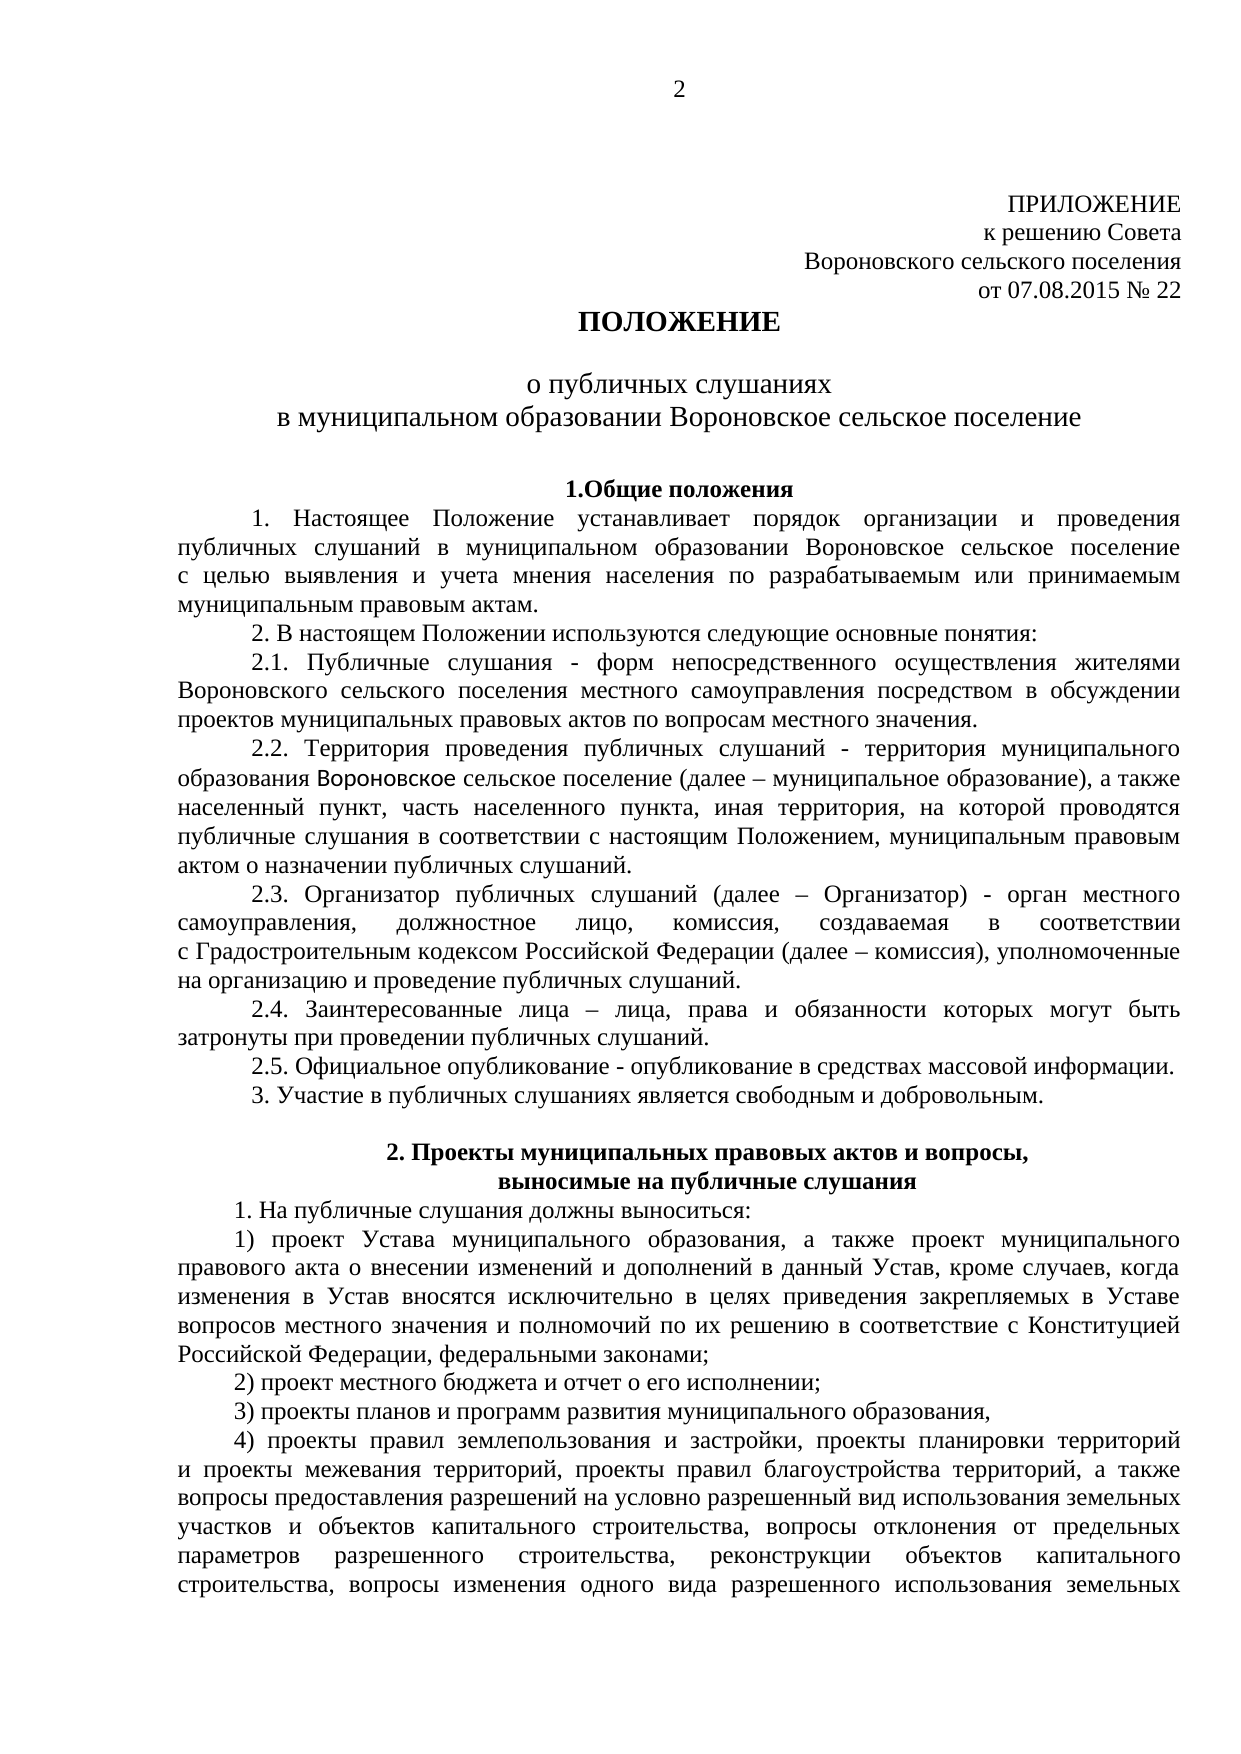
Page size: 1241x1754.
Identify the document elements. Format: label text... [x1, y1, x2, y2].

text 2. В настоящем Положении используются следующие основные понятия: [177, 618, 1181, 647]
text 1. На публичные слушания должны выноситься: [177, 1195, 1181, 1224]
text 3) проекты планов и программ развития муниципального образования, [177, 1396, 1181, 1425]
text 2.2. Территория проведения публичных слушаний - территория муниципального образования Вороновское сельское поселение (далее – муниципальное образование), а также населенный пункт, часть населенного пункта, иная территория, на которой проводятся публичные слушания в соответствии с настоящим Положением, муниципальным правовым актом о назначении публичных слушаний. [177, 733, 1181, 879]
text выносимые на публичные слушания [177, 1166, 1181, 1195]
text 2.5. Официальное опубликование - опубликование в средствах массовой информации. [177, 1051, 1181, 1080]
text 2.4. Заинтересованные лица – лица, права и обязанности которых могут быть затронуты при проведении публичных слушаний. [177, 994, 1181, 1051]
text 3. Участие в публичных слушаниях является свободным и добровольным. [177, 1080, 1181, 1109]
text Вороновского сельского поселения [177, 246, 1181, 275]
text 1) проект Устава муниципального образования, а также проект муниципального правового акта о внесении изменений и дополнений в данный Устав, кроме случаев, когда изменения в Устав вносятся исключительно в целях приведения закрепляемых в Уставе вопросов местного значения и полномочий по их решению в соответствие с Конституцией Российской Федерации, федеральными законами; [177, 1224, 1181, 1367]
text ПРИЛОЖЕНИЕ [177, 189, 1181, 217]
text 2) проект местного бюджета и отчет о его исполнении; [177, 1367, 1181, 1396]
text 2.1. Публичные слушания - форм непосредственного осуществления жителями Вороновского сельского поселения местного самоуправления посредством в обсуждении проектов муниципальных правовых актов по вопросам местного значения. [177, 647, 1181, 733]
text 2.3. Организатор публичных слушаний (далее – Организатор) - орган местного самоуправления, должностное лицо, комиссия, создаваемая в соответствии с Градостроительным кодексом Российской Федерации (далее – комиссия), уполномоченные на организацию и проведение публичных слушаний. [177, 879, 1181, 994]
text 1. Настоящее Положение устанавливает порядок организации и проведения публичных слушаний в муниципальном образовании Вороновское сельское поселение с целью выявления и учета мнения населения по разрабатываемым или принимаемым муниципальным правовым актам. [177, 503, 1181, 618]
text 2. Проекты муниципальных правовых актов и вопросы, [177, 1137, 1181, 1166]
text от 07.08.2015 № 22 [177, 275, 1181, 304]
text 1.Общие положения [177, 474, 1181, 503]
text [177, 1425, 1181, 1597]
text ПОЛОЖЕНИЕ [177, 304, 1181, 337]
text в муниципальном образовании Вороновское сельское поселение [177, 399, 1181, 433]
text о публичных слушаниях [177, 366, 1181, 399]
text к решению Совета [177, 217, 1181, 246]
